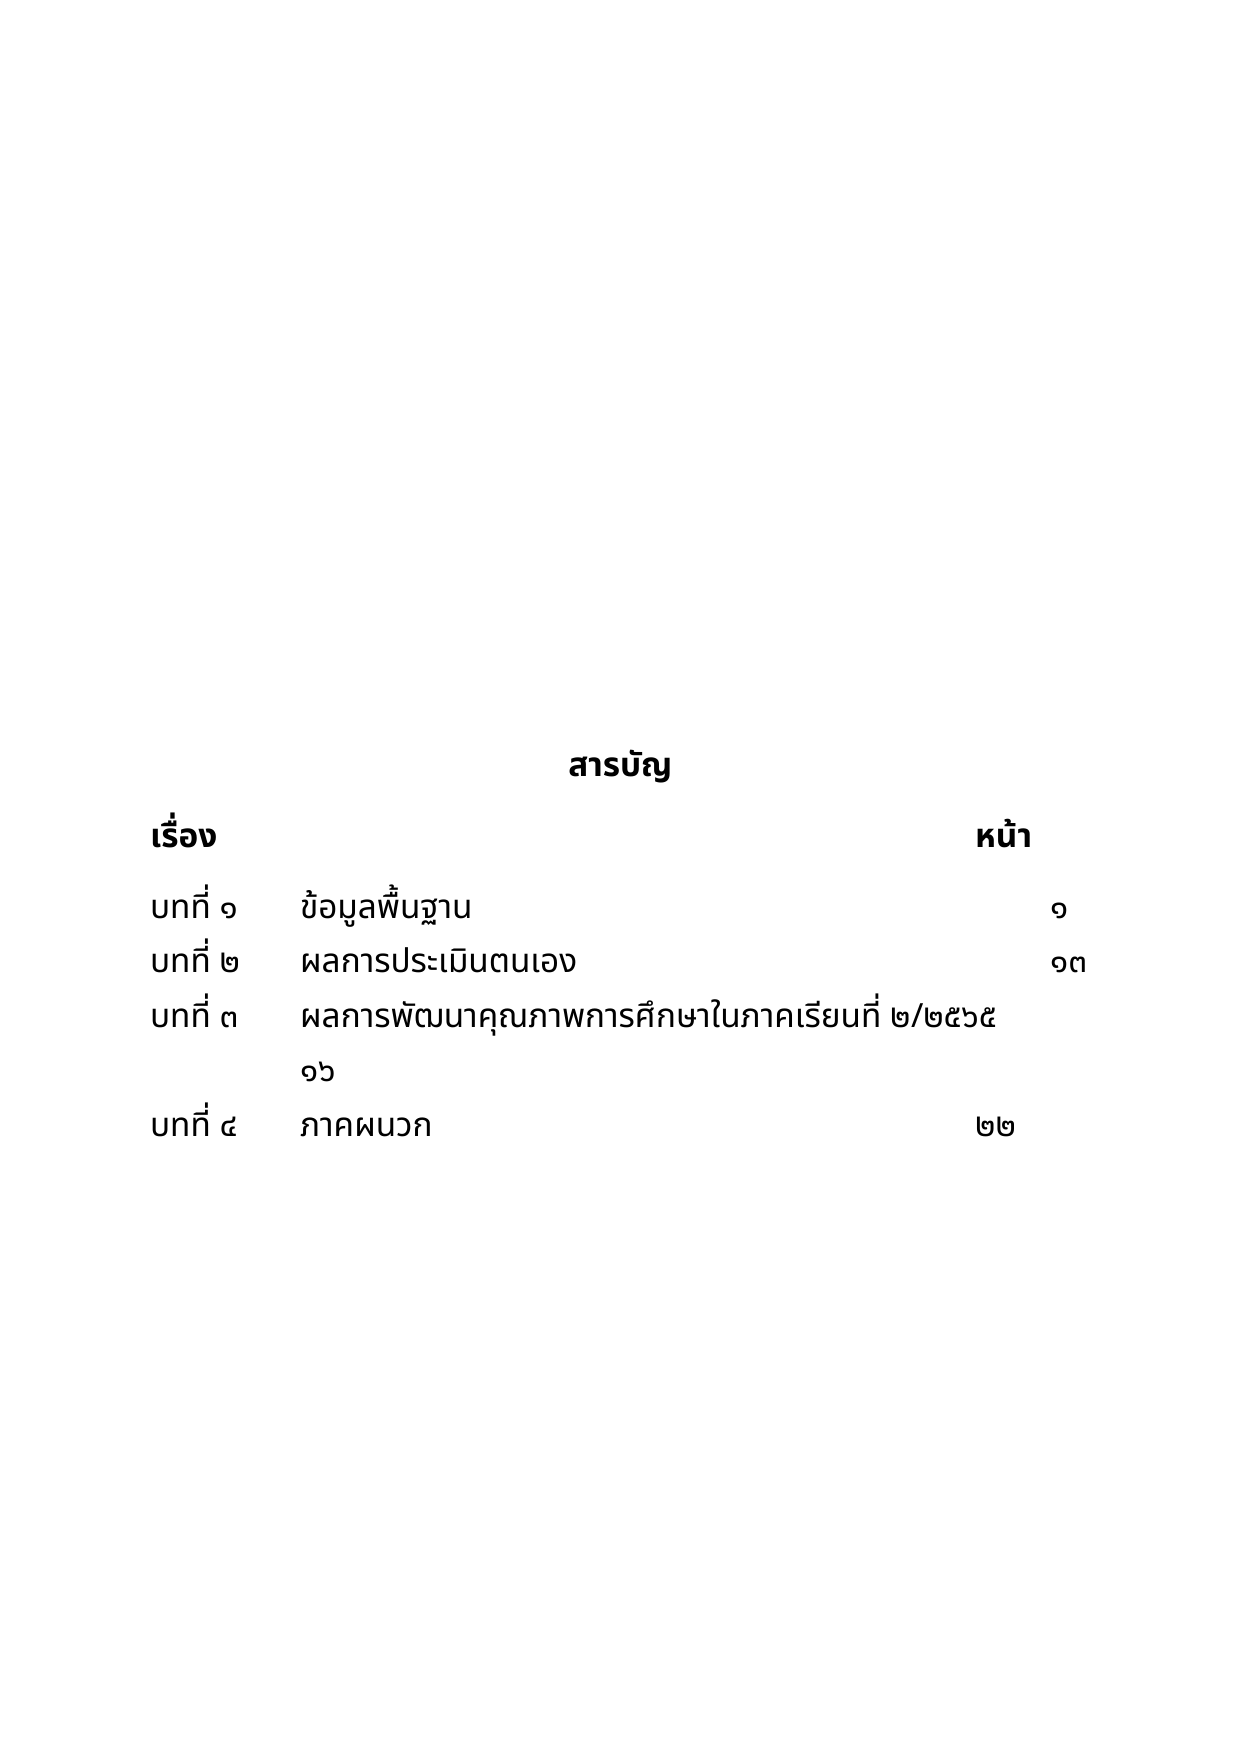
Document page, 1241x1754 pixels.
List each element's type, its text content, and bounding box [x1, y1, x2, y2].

text บทที่ ๑ ข้อมูลพื้นฐาน ๑ บทที่ ๒ ผลการประเมินตนเอง ๑๓ บทที่ ๓ ผลการพัฒนาคุณภาพการศึกษาในภาคเรียนที่ ๒/๒๕๖๕ ๑๖ บทที่ ๔ ภาคผนวก ๒๒ [150, 883, 1090, 1151]
text เรื่อง หน้า [150, 812, 1090, 862]
text สารบัญ [150, 741, 1090, 791]
